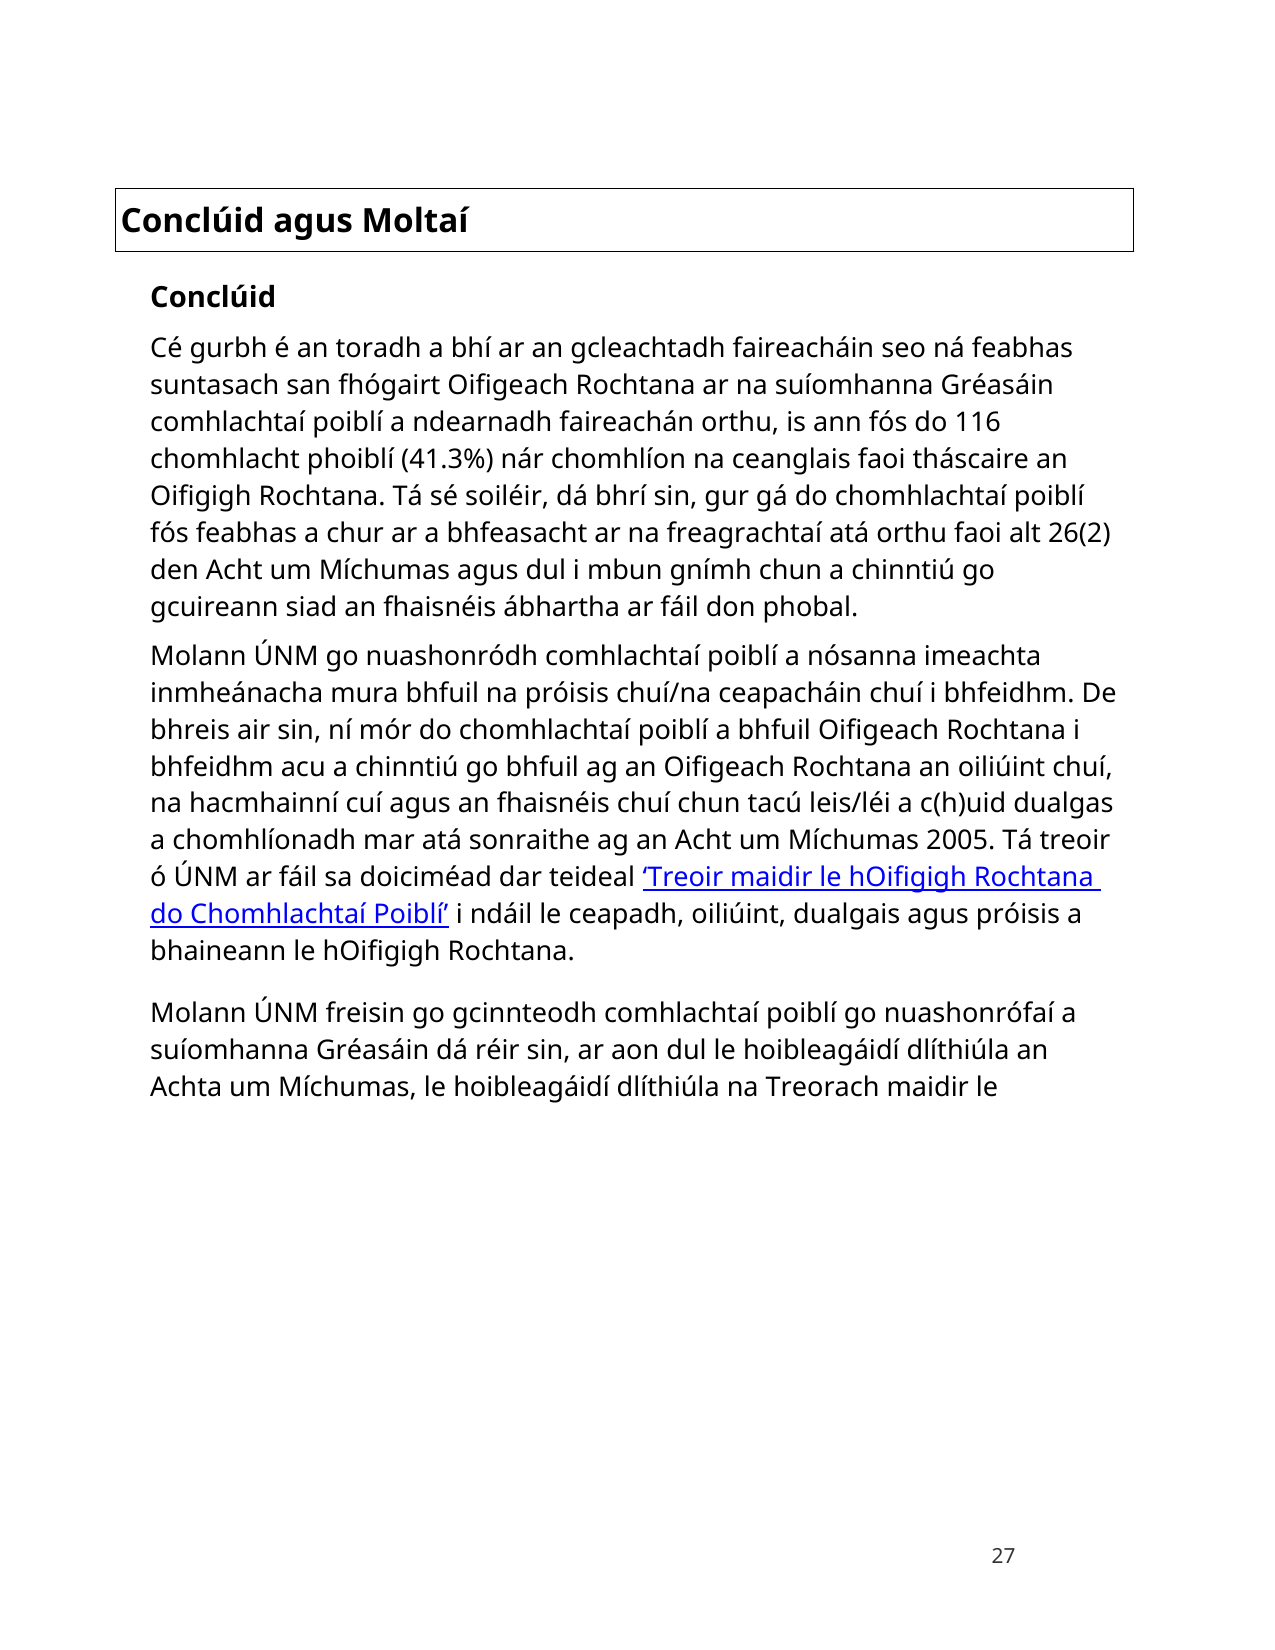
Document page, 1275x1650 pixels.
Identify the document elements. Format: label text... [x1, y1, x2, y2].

text Molann ÚNM go nuashonródh comhlachtaí poiblí a nósanna imeachta inmheánacha mura bhfuil na próisis chuí/na ceapacháin chuí i bhfeidhm. De bhreis air sin, ní mór do chomhlachtaí poiblí a bhfuil Oifigeach Rochtana i bhfeidhm acu a chinntiú go bhfuil ag an Oifigeach Rochtana an oiliúint chuí, na hacmhainní cuí agus an fhaisnéis chuí chun tacú leis/léi a c(h)uid dualgas a chomhlíonadh mar atá sonraithe ag an Acht um Míchumas 2005. Tá treoir ó ÚNM ar fáil sa doiciméad dar teideal ‘Treoir maidir le hOifigigh Rochtana do Chomhlachtaí Poiblí’ i ndáil le ceapadh, oiliúint, dualgais agus próisis a bhaineann le hOifigigh Rochtana. [150, 636, 1125, 968]
subtitle Conclúid agus Moltaí [116, 189, 1133, 251]
subtitle Conclúid [150, 277, 1125, 316]
text Molann ÚNM freisin go gcinnteodh comhlachtaí poiblí go nuashonrófaí a suíomhanna Gréasáin dá réir sin, ar aon dul le hoibleagáidí dlíthiúla an Achta um Míchumas, le hoibleagáidí dlíthiúla na Treorach maidir le hInrochtaineacht Gréasáin agus leis na ceanglais reachtúla atá leagtha amach sa Chód Cleachtais. [150, 993, 1125, 1141]
list Cé gurbh é an toradh a bhí ar an gcleachtadh faireacháin seo ná feabhas suntasach san fhógairt Oifigeach Rochtana ar na suíomhanna Gréasáin comhlachtaí poiblí a ndearnadh faireachán orthu, is ann fós do 116 chomhlacht phoiblí (41.3%) nár chomhlíon na ceanglais faoi tháscaire an Oifigigh Rochtana. Tá sé soiléir, dá bhrí sin, gur gá do chomhlachtaí poiblí fós feabhas a chur ar a bhfeasacht ar na freagrachtaí atá orthu faoi alt 26(2) den Acht um Míchumas agus dul i mbun gnímh chun a chinntiú go gcuireann siad an fhaisnéis ábhartha ar fáil don phobal. [150, 329, 1125, 624]
